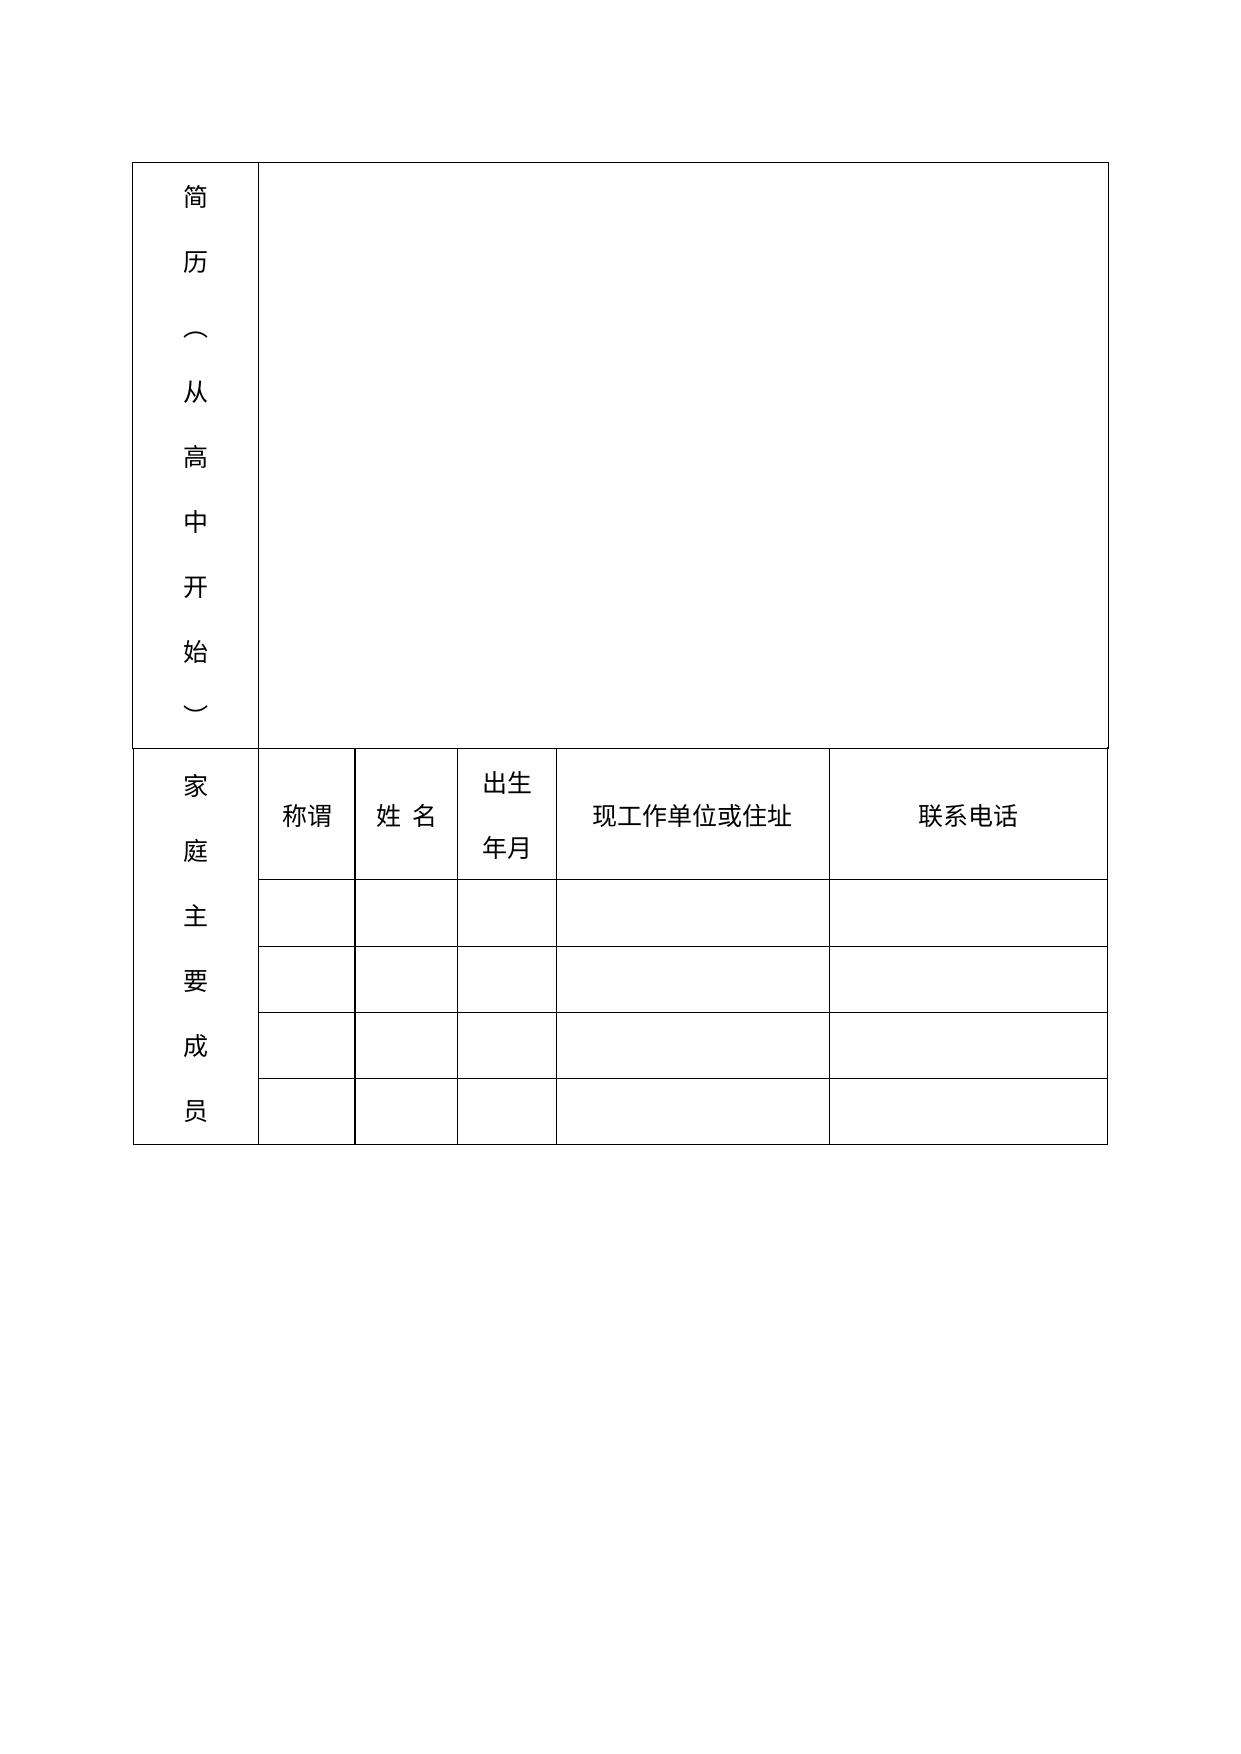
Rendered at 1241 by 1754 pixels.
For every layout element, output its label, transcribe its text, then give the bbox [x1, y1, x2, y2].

table_cell 家 庭 主 要 成 员 [134, 749, 258, 1144]
table_cell [356, 880, 457, 946]
table_cell [557, 880, 829, 946]
table_cell 现工作单位或住址 [557, 749, 829, 879]
table_cell [259, 947, 354, 1012]
table_cell 联系电话 [830, 749, 1107, 879]
table_cell [830, 1079, 1107, 1144]
table_cell [259, 1079, 354, 1144]
table_cell 姓 名 [356, 749, 457, 879]
table_cell [356, 1013, 457, 1078]
table_cell [830, 947, 1107, 1012]
table_cell 简 历 ︵ 从 高 中 开 始 ︶ [133, 163, 258, 748]
table_cell [458, 1013, 556, 1078]
table_cell [259, 1013, 354, 1078]
table_cell [830, 880, 1107, 946]
table_cell [557, 1013, 829, 1078]
table_cell [557, 1079, 829, 1144]
table_cell 称谓 [259, 749, 354, 879]
table_cell [557, 947, 829, 1012]
table_cell [259, 163, 1108, 748]
table_cell 出生 年月 [458, 749, 556, 879]
table_cell [830, 1013, 1107, 1078]
table_cell [458, 1079, 556, 1144]
table_cell [259, 880, 354, 946]
table_cell [356, 947, 457, 1012]
table_cell [458, 880, 556, 946]
table_cell [356, 1079, 457, 1144]
table_cell [458, 947, 556, 1012]
